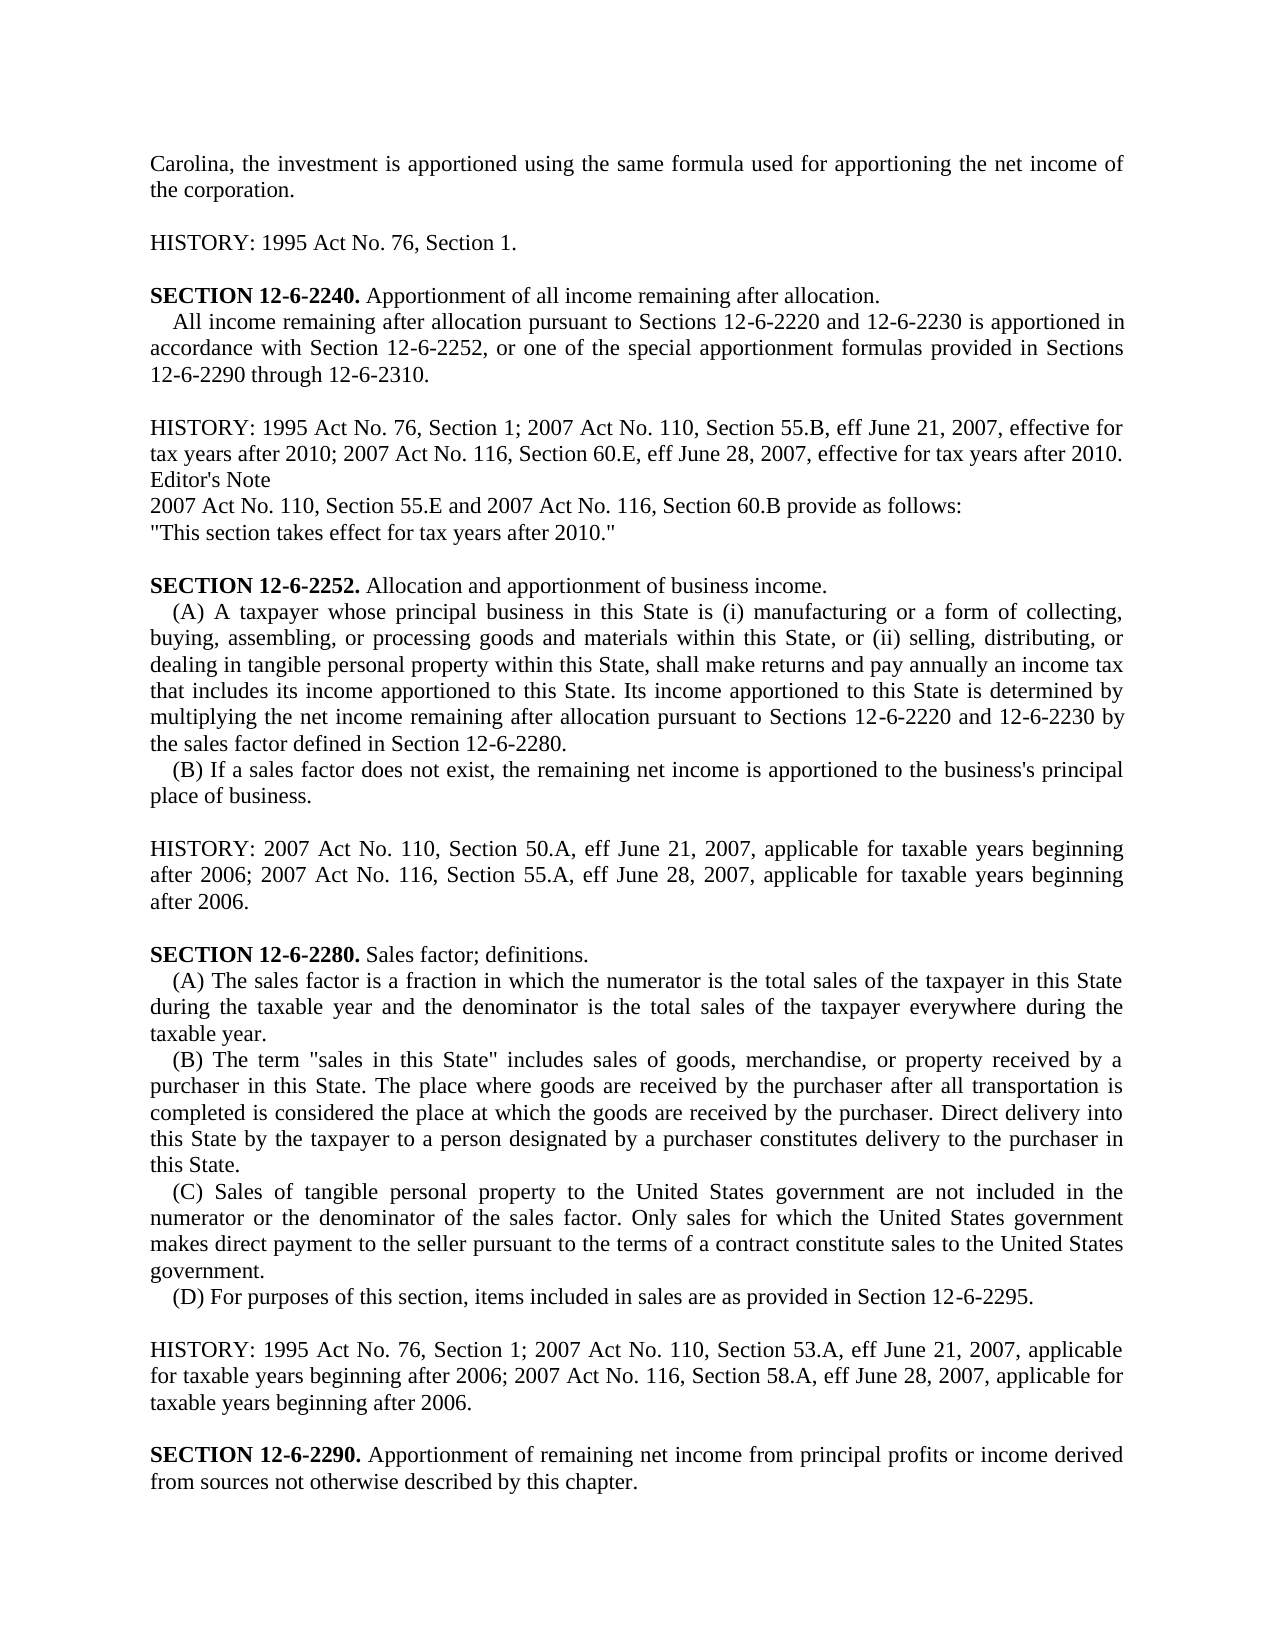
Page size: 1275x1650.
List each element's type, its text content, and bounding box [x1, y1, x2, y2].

text HISTORY: 1995 Act No. 76, Section 1. [150, 229, 1125, 255]
text SECTION 12-6-2290. Apportionment of remaining net income from principal profits or income derived from sources not otherwise described by this chapter. [150, 1441, 1125, 1494]
text (C) Sales of tangible personal property to the United States government are not included in the numerator or the denominator of the sales factor. Only sales for which the United States government makes direct payment to the seller pursuant to the terms of a contract constitute sales to the United States government. [150, 1178, 1125, 1283]
text (D) For purposes of this section, items included in sales are as provided in Section 12-6-2295. [150, 1283, 1125, 1309]
text (A) The sales factor is a fraction in which the numerator is the total sales of the taxpayer in this State during the taxable year and the denominator is the total sales of the taxpayer everywhere during the taxable year. [150, 967, 1125, 1046]
text 2007 Act No. 110, Section 55.E and 2007 Act No. 116, Section 60.B provide as follows: [150, 493, 1125, 519]
text All income remaining after allocation pursuant to Sections 12-6-2220 and 12-6-2230 is apportioned in accordance with Section 12-6-2252, or one of the special apportionment formulas provided in Sections 12-6-2290 through 12-6-2310. [150, 308, 1125, 387]
text "This section takes effect for tax years after 2010." [150, 519, 1125, 545]
text HISTORY: 1995 Act No. 76, Section 1; 2007 Act No. 110, Section 53.A, eff June 21, 2007, applicable for taxable years beginning after 2006; 2007 Act No. 116, Section 58.A, eff June 28, 2007, applicable for taxable years beginning after 2006. [150, 1336, 1125, 1415]
text Editor's Note [150, 466, 1125, 493]
text SECTION 12-6-2252. Allocation and apportionment of business income. [150, 572, 1125, 598]
text (B) If a sales factor does not exist, the remaining net income is apportioned to the business's principal place of business. [150, 756, 1125, 809]
text (B) The term "sales in this State" includes sales of goods, merchandise, or property received by a purchaser in this State. The place where goods are received by the purchaser after all transportation is completed is considered the place at which the goods are received by the purchaser. Direct delivery into this State by the taxpayer to a person designated by a purchaser constitutes delivery to the purchaser in this State. [150, 1046, 1125, 1178]
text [150, 150, 1125, 203]
text HISTORY: 2007 Act No. 110, Section 50.A, eff June 21, 2007, applicable for taxable years beginning after 2006; 2007 Act No. 116, Section 55.A, eff June 28, 2007, applicable for taxable years beginning after 2006. [150, 835, 1125, 914]
text HISTORY: 1995 Act No. 76, Section 1; 2007 Act No. 110, Section 55.B, eff June 21, 2007, effective for tax years after 2010; 2007 Act No. 116, Section 60.E, eff June 28, 2007, effective for tax years after 2010. [150, 413, 1125, 466]
text SECTION 12-6-2240. Apportionment of all income remaining after allocation. [150, 282, 1125, 308]
text SECTION 12-6-2280. Sales factor; definitions. [150, 941, 1125, 967]
text (A) A taxpayer whose principal business in this State is (i) manufacturing or a form of collecting, buying, assembling, or processing goods and materials within this State, or (ii) selling, distributing, or dealing in tangible personal property within this State, shall make returns and pay annually an income tax that includes its income apportioned to this State. Its income apportioned to this State is determined by multiplying the net income remaining after allocation pursuant to Sections 12-6-2220 and 12-6-2230 by the sales factor defined in Section 12-6-2280. [150, 598, 1125, 756]
